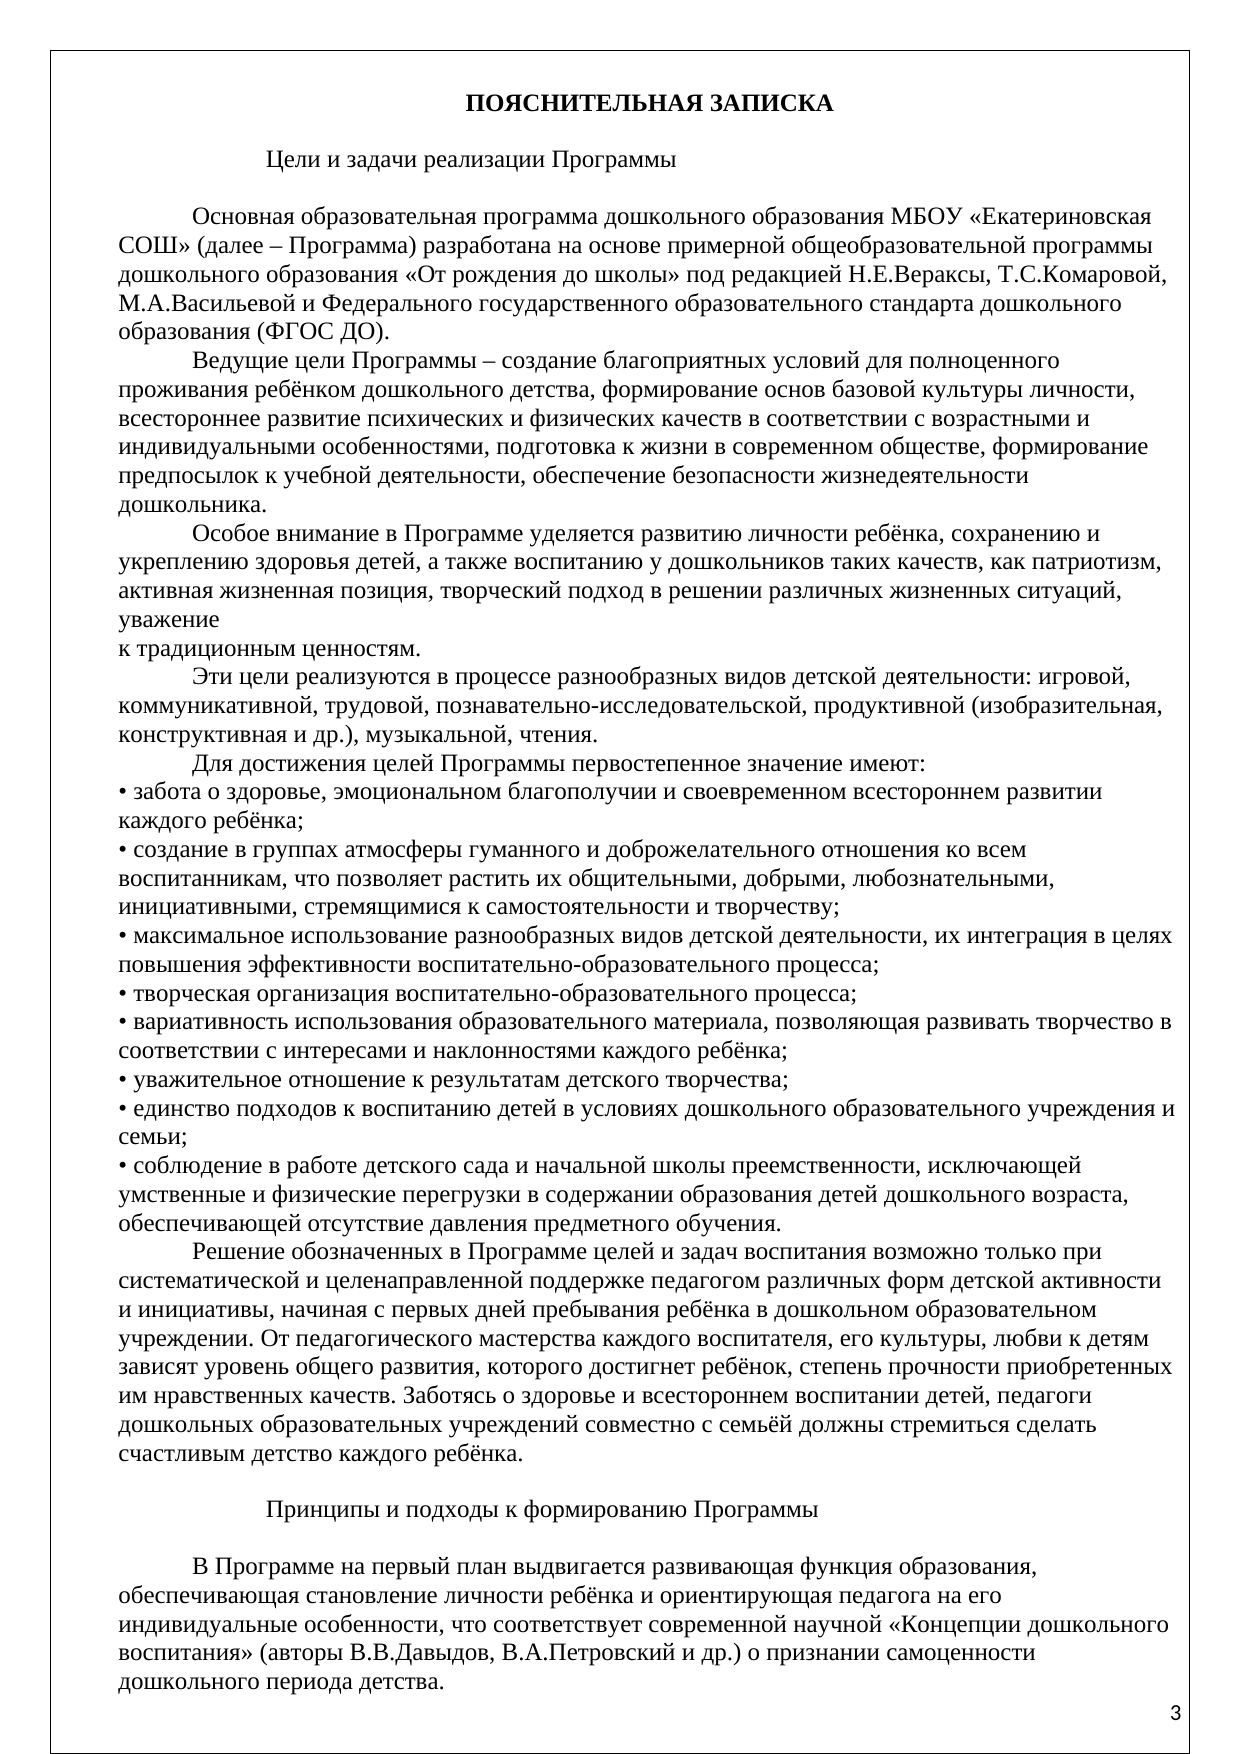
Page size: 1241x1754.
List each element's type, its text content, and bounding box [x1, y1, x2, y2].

text Для достижения целей Программы первостепенное значение имеют: • забота о здоровье, эмоциональном благополучии и своевременном всестороннем развитии каждого ребёнка; • создание в группах атмосферы гуманного и доброжелательного отношения ко всем воспитанникам, что позволяет растить их общительными, добрыми, любознательными, инициативными, стремящимися к самостоятельности и творчеству; • максимальное использование разнообразных видов детской деятельности, их интеграция в целях повышения эффективности воспитательно-образовательного процесса; • творческая организация воспитательно-образовательного процесса; • вариативность использования образовательного материала, позволяющая развивать творчество в соответствии с интересами и наклонностями каждого ребёнка; • уважительное отношение к результатам детского творчества; • единство подходов к воспитанию детей в условиях дошкольного образовательного учреждения и семьи; • соблюдение в работе детского сада и начальной школы преемственности, исключающей умственные и физические перегрузки в содержании образования детей дошкольного возраста, обеспечивающей отсутствие давления предметного обучения. [118, 748, 1181, 1236]
text Решение обозначенных в Программе целей и задач воспитания возможно только при систематической и целенаправленной поддержке педагогом различных форм детской активности и инициативы, начиная с первых дней пребывания ребёнка в дошкольном образовательном учреждении. От педагогического мастерства каждого воспитателя, его культуры, любви к детям зависят уровень общего развития, которого достигнет ребёнок, степень прочности приобретенных им нравственных качеств. Заботясь о здоровье и всестороннем воспитании детей, педагоги дошкольных образовательных учреждений совместно с семьёй должны стремиться сделать счастливым детство каждого ребёнка. [118, 1236, 1181, 1494]
text ПОЯСНИТЕЛЬНАЯ ЗАПИСКА [118, 88, 1181, 144]
text Особое внимание в Программе уделяется развитию личности ребёнка, сохранению и укреплению здоровья детей, а также воспитанию у дошкольников таких качеств, как патриотизм, активная жизненная позиция, творческий подход в решении различных жизненных ситуаций, уважение к традиционным ценностям. [118, 518, 1181, 661]
text Цели и задачи реализации Программы [192, 144, 1181, 201]
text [118, 1551, 1181, 1695]
text Ведущие цели Программы – создание благоприятных условий для полноценного проживания ребёнком дошкольного детства, формирование основ базовой культуры личности, всестороннее развитие психических и физических качеств в соответствии с возрастными и индивидуальными особенностями, подготовка к жизни в современном обществе, формирование предпосылок к учебной деятельности, обеспечение безопасности жизнедеятельности дошкольника. [118, 345, 1181, 518]
text Принципы и подходы к формированию Программы [192, 1494, 1181, 1551]
text Эти цели реализуются в процессе разнообразных видов детской деятельности: игровой, коммуникативной, трудовой, познавательно-исследовательской, продуктивной (изобразительная, конструктивная и др.), музыкальной, чтения. [118, 661, 1181, 748]
text Основная образовательная программа дошкольного образования МБОУ «Екатериновская СОШ» (далее – Программа) разработана на основе примерной общеобразовательной программы дошкольного образования «От рождения до школы» под редакцией Н.Е.Вераксы, Т.С.Комаровой, М.А.Васильевой и Федерального государственного образовательного стандарта дошкольного образования (ФГОС ДО). [118, 201, 1181, 345]
